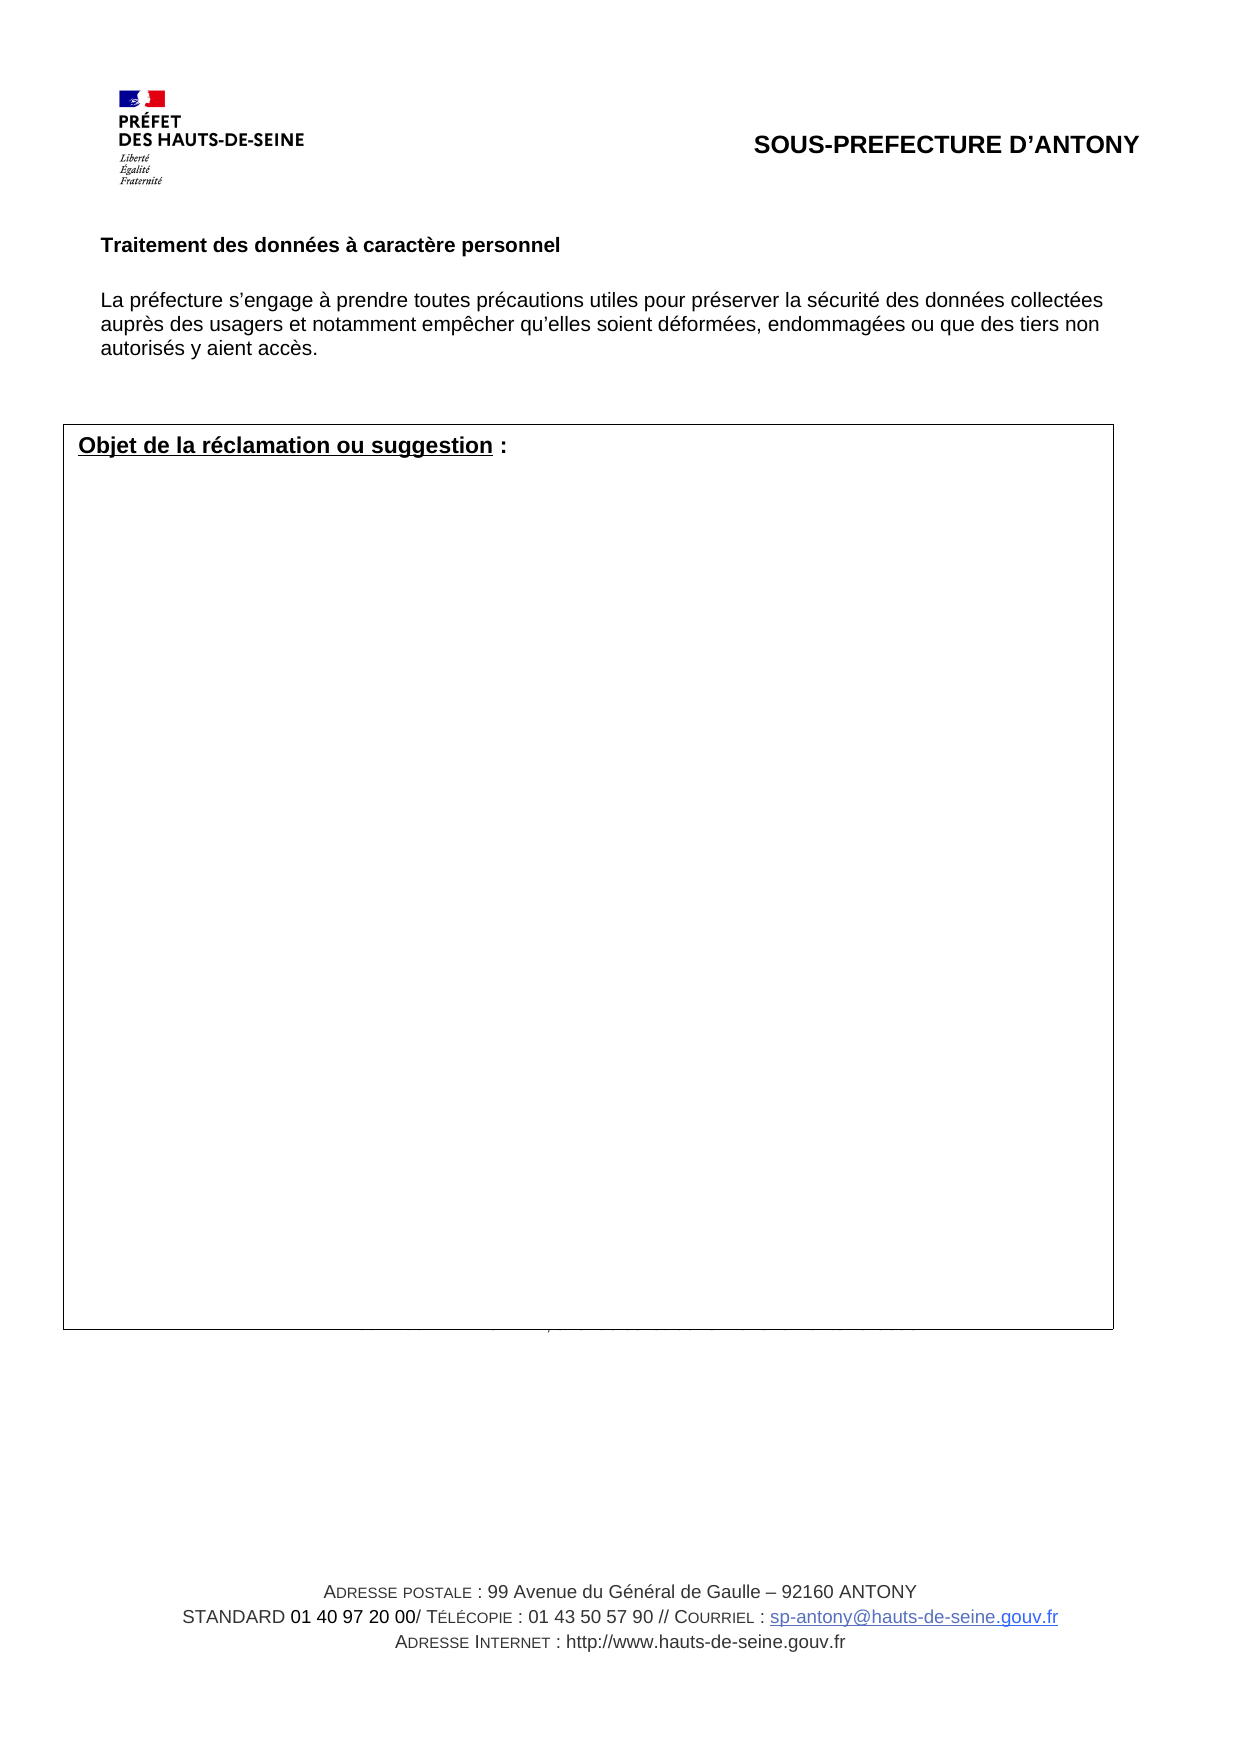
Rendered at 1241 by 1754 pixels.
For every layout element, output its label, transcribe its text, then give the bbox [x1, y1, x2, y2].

picture [103, 74, 320, 200]
text Adresse postale : 167-177, avenue Joliot Curie – 92013 Nanterre Cedex [100, 1309, 1140, 1334]
text Traitement des données à caractère personnel [100, 233, 1140, 257]
text La préfecture s’engage à prendre toutes précautions utiles pour préserver la sécurité des données collectées auprès des usagers et notamment empêcher qu’elles soient déformées, endommagées ou que des tiers non autorisés y aient accès. [100, 288, 1140, 360]
